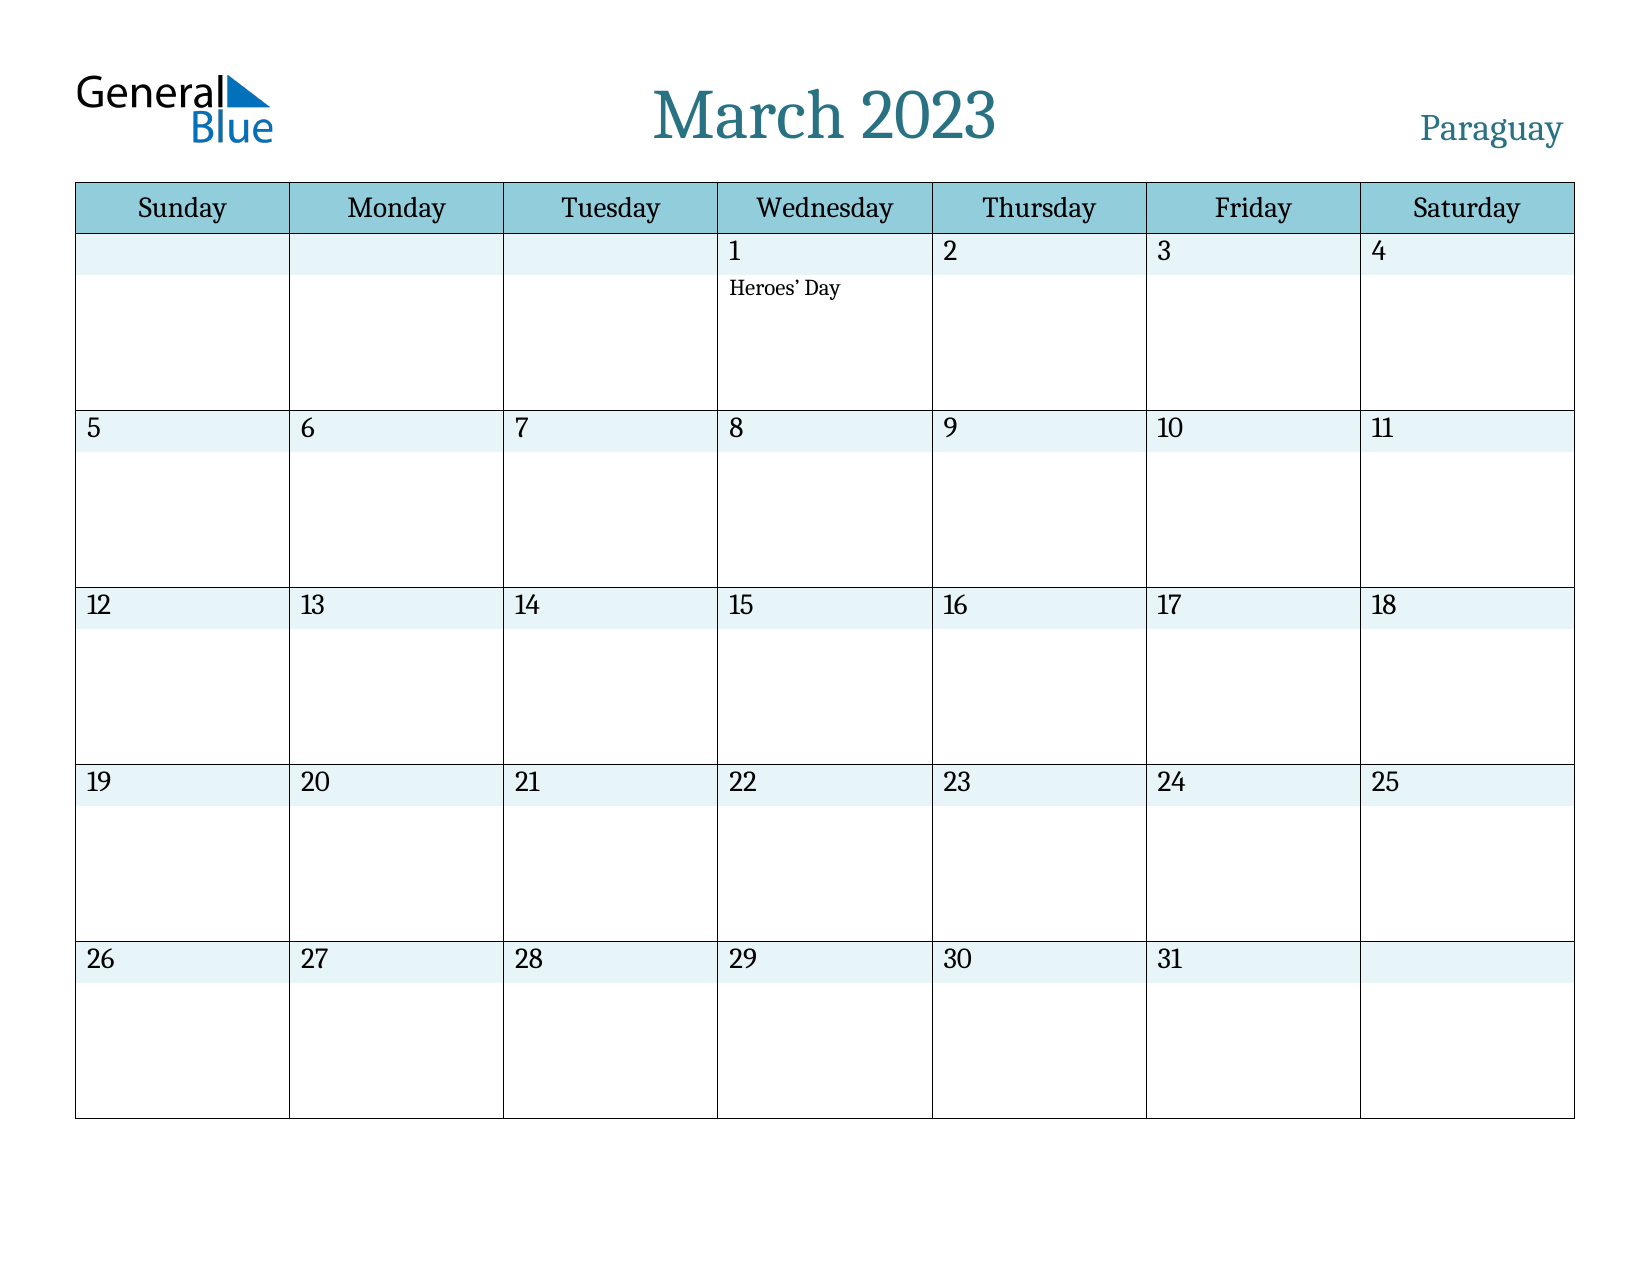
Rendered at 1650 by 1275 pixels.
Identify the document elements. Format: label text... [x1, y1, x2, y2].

table_cell [1361, 629, 1574, 764]
table_cell [718, 629, 932, 764]
table_cell 30 [933, 942, 1146, 983]
table_cell [290, 983, 503, 1118]
table_cell [933, 806, 1146, 941]
table_cell [718, 983, 932, 1118]
table_cell 18 [1361, 588, 1574, 629]
table_cell [1361, 275, 1574, 410]
table_cell 15 [718, 588, 932, 629]
table_cell [1361, 806, 1574, 941]
table_cell Tuesday [504, 183, 717, 233]
table_cell 16 [933, 588, 1146, 629]
table_cell 29 [718, 942, 932, 983]
table_cell [933, 452, 1146, 587]
table_cell [1361, 452, 1574, 587]
table_header [76, 75, 503, 182]
table_cell 10 [1147, 411, 1360, 452]
table_cell [504, 275, 717, 410]
table_cell Monday [290, 183, 503, 233]
table_cell [1361, 942, 1574, 983]
table_cell Thursday [933, 183, 1146, 233]
table_cell 25 [1361, 765, 1574, 806]
table_cell [1147, 275, 1360, 410]
table_cell [504, 806, 717, 941]
table_cell [76, 452, 289, 587]
table_cell [504, 452, 717, 587]
table_cell 20 [290, 765, 503, 806]
table_cell [504, 983, 717, 1118]
table_cell 13 [290, 588, 503, 629]
table_cell [290, 234, 503, 275]
table_cell [76, 629, 289, 764]
table_cell [290, 452, 503, 587]
table_header March 2023 [504, 75, 1146, 182]
picture [77, 75, 273, 143]
table_cell [504, 234, 717, 275]
table_cell [1147, 629, 1360, 764]
table_cell 23 [933, 765, 1146, 806]
table_cell 28 [504, 942, 717, 983]
table_cell [933, 275, 1146, 410]
table_cell 22 [718, 765, 932, 806]
table_cell [76, 806, 289, 941]
table_cell [933, 629, 1146, 764]
table_cell [76, 275, 289, 410]
table_header Paraguay [1146, 75, 1574, 182]
table_cell 6 [290, 411, 503, 452]
table_cell Friday [1147, 183, 1360, 233]
table_cell Wednesday [718, 183, 932, 233]
table_cell 11 [1361, 411, 1574, 452]
table_cell [290, 806, 503, 941]
table_cell 31 [1147, 942, 1360, 983]
table_cell 24 [1147, 765, 1360, 806]
table_cell 19 [76, 765, 289, 806]
table_cell 27 [290, 942, 503, 983]
table_cell 5 [76, 411, 289, 452]
table_cell 8 [718, 411, 932, 452]
table_cell [1147, 452, 1360, 587]
table_cell 3 [1147, 234, 1360, 275]
table_cell [1361, 983, 1574, 1118]
table_cell Sunday [76, 183, 289, 233]
table_cell 2 [933, 234, 1146, 275]
table_cell 12 [76, 588, 289, 629]
table_cell [1147, 806, 1360, 941]
table_cell [933, 983, 1146, 1118]
table_cell Heroes’ Day [718, 275, 932, 410]
table_cell 14 [504, 588, 717, 629]
table_cell [290, 275, 503, 410]
table_cell 21 [504, 765, 717, 806]
table_cell [718, 806, 932, 941]
table_cell Saturday [1361, 183, 1574, 233]
table_cell 17 [1147, 588, 1360, 629]
table_cell 9 [933, 411, 1146, 452]
table_cell [1147, 983, 1360, 1118]
table_cell 4 [1361, 234, 1574, 275]
table_cell [290, 629, 503, 764]
table_cell [76, 983, 289, 1118]
table_cell [718, 452, 932, 587]
table_cell 26 [76, 942, 289, 983]
table_cell 7 [504, 411, 717, 452]
table_cell [504, 629, 717, 764]
table_cell [76, 234, 289, 275]
table_cell 1 [718, 234, 932, 275]
